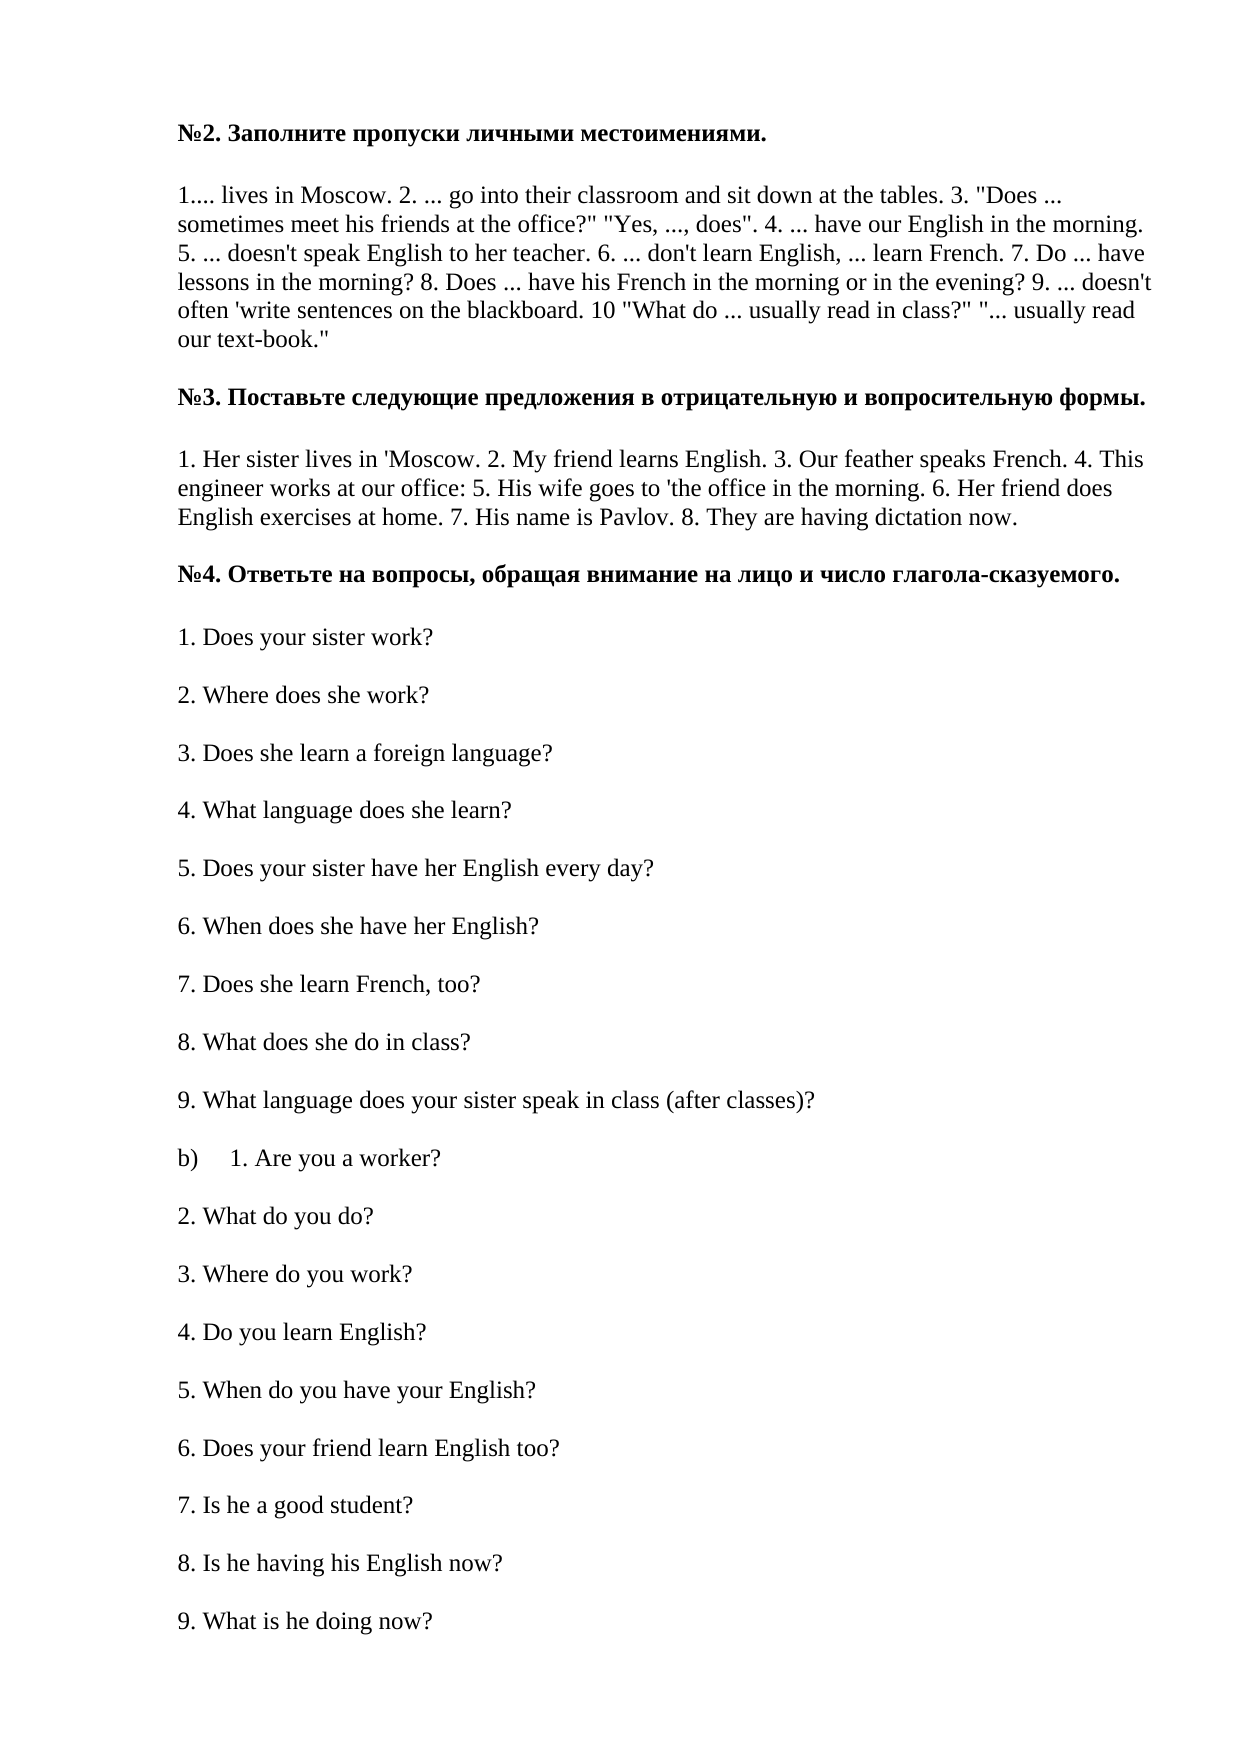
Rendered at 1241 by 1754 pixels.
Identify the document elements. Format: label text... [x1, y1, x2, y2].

text 8. Is he having his English now? [177, 1548, 1152, 1577]
text 7. Is he a good student? [177, 1491, 1152, 1519]
text №4. Ответьте на вопросы, обращая внимание на лицо и число глагола-сказуемого. [177, 559, 1152, 588]
text 1.... lives in Moscow. 2. ... go into their classroom and sit down at the tables. 3. "Does ... sometimes meet his friends at the office?" "Yes, ..., does". 4. ... have our English in the morning. 5. ... doesn't speak English to her teacher. 6. ... don't learn English, ... learn French. 7. Do ... have lessons in the morning? 8. Does ... have his French in the morning or in the evening? 9. ... doesn't often 'write sentences on the blackboard. 10 "What do ... usually read in class?" "... usually read our text-book." [177, 180, 1152, 353]
text 9. What is he doing now? [177, 1606, 1152, 1635]
text 3. Does she learn a foreign language? [177, 738, 1152, 766]
text 5. Does your sister have her English every day? [177, 853, 1152, 882]
text 6. Does your friend learn English too? [177, 1433, 1152, 1461]
text 7. Does she learn French, too? [177, 969, 1152, 998]
text 4. Do you learn English? [177, 1317, 1152, 1346]
text №2. Заполните пропуски личными местоимениями. [177, 118, 1152, 147]
text 3. Where do you work? [177, 1259, 1152, 1288]
text 9. What language does your sister speak in class (after classes)? [177, 1085, 1152, 1114]
text 6. When does she have her English? [177, 911, 1152, 940]
text 1. Does your sister work? [177, 622, 1152, 651]
text 2. Where does she work? [177, 680, 1152, 708]
text 1. Her sister lives in 'Moscow. 2. My friend learns English. 3. Our feather speaks French. 4. This engineer works at our office: 5. His wife goes to 'the office in the morning. 6. Her friend does English exercises at home. 7. His name is Pavlov. 8. They are having dictation now. [177, 444, 1152, 530]
text 2. What do you do? [177, 1201, 1152, 1230]
text 4. What language does she learn? [177, 796, 1152, 824]
text 5. When do you have your English? [177, 1375, 1152, 1403]
text №3. Поставьте следующие предложения в отрицательную и вопросительную формы. [177, 382, 1152, 411]
text b) 1. Are you a worker? [177, 1143, 1152, 1172]
text 8. What does she do in class? [177, 1027, 1152, 1056]
